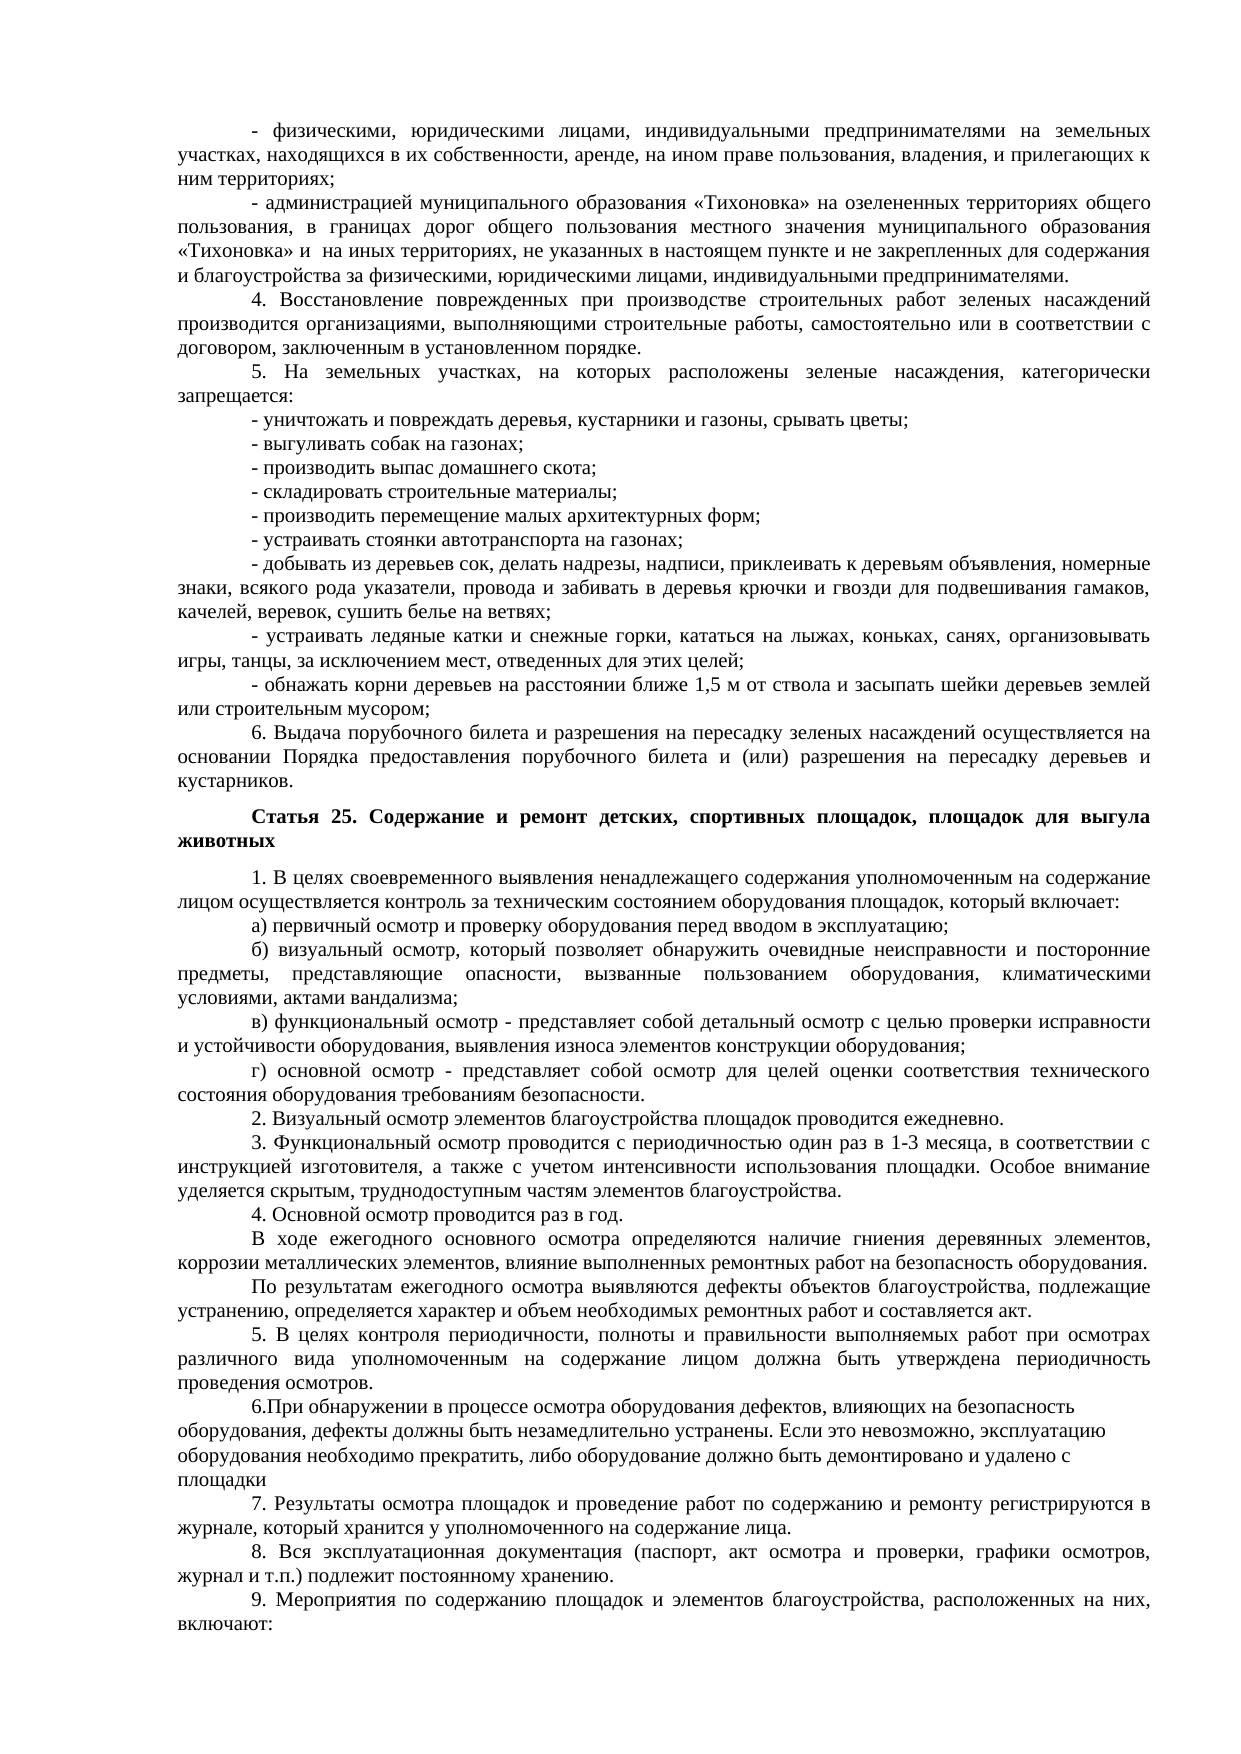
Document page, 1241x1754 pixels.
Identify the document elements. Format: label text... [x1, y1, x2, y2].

text - устраивать стоянки автотранспорта на газонах; [177, 527, 1152, 551]
text - производить выпас домашнего скота; [177, 455, 1152, 479]
text г) основной осмотр - представляет собой осмотр для целей оценки соответствия технического состояния оборудования требованиям безопасности. [177, 1057, 1152, 1106]
text - физическими, юридическими лицами, индивидуальными предпринимателями на земельных участках, находящихся в их собственности, аренде, на ином праве пользования, владения, и прилегающих к ним территориях; [177, 118, 1152, 190]
text 8. Вся эксплуатационная документация (паспорт, акт осмотра и проверки, графики осмотров, журнал и т.п.) подлежит постоянному хранению. [177, 1539, 1152, 1587]
text б) визуальный осмотр, который позволяет обнаружить очевидные неисправности и посторонние предметы, представляющие опасности, вызванные пользованием оборудования, климатическими условиями, актами вандализма; [177, 937, 1152, 1009]
text - добывать из деревьев сок, делать надрезы, надписи, приклеивать к деревьям объявления, номерные знаки, всякого рода указатели, провода и забивать в деревья крючки и гвозди для подвешивания гамаков, качелей, веревок, сушить белье на ветвях; [177, 551, 1152, 623]
text - производить перемещение малых архитектурных форм; [177, 503, 1152, 527]
text По результатам ежегодного осмотра выявляются дефекты объектов благоустройства, подлежащие устранению, определяется характер и объем необходимых ремонтных работ и составляется акт. [177, 1274, 1152, 1322]
text 2. Визуальный осмотр элементов благоустройства площадок проводится ежедневно. [177, 1106, 1152, 1130]
text - уничтожать и повреждать деревья, кустарники и газоны, срывать цветы; [177, 407, 1152, 431]
text 9. Мероприятия по содержанию площадок и элементов благоустройства, расположенных на них, включают: [177, 1587, 1152, 1635]
text 1. В целях своевременного выявления ненадлежащего содержания уполномоченным на содержание лицом осуществляется контроль за техническим состоянием оборудования площадок, который включает: [177, 865, 1152, 913]
text - складировать строительные материалы; [177, 479, 1152, 503]
text а) первичный осмотр и проверку оборудования перед вводом в эксплуатацию; [177, 913, 1152, 937]
text 6. Выдача порубочного билета и разрешения на пересадку зеленых насаждений осуществляется на основании Порядка предоставления порубочного билета и (или) разрешения на пересадку деревьев и кустарников. [177, 720, 1152, 792]
text В ходе ежегодного основного осмотра определяются наличие гниения деревянных элементов, коррозии металлических элементов, влияние выполненных ремонтных работ на безопасность оборудования. [177, 1226, 1152, 1274]
text 4. Основной осмотр проводится раз в год. [177, 1202, 1152, 1226]
text 5. На земельных участках, на которых расположены зеленые насаждения, категорически запрещается: [177, 359, 1152, 407]
text 5. В целях контроля периодичности, полноты и правильности выполняемых работ при осмотрах различного вида уполномоченным на содержание лицом должна быть утверждена периодичность проведения осмотров. [177, 1322, 1152, 1394]
text - обнажать корни деревьев на расстоянии ближе 1,5 м от ствола и засыпать шейки деревьев землей или строительным мусором; [177, 672, 1152, 720]
text 3. Функциональный осмотр проводится с периодичностью один раз в 1-3 месяца, в соответствии с инструкцией изготовителя, а также с учетом интенсивности использования площадки. Особое внимание уделяется скрытым, труднодоступным частям элементов благоустройства. [177, 1130, 1152, 1202]
text в) функциональный осмотр - представляет собой детальный осмотр с целью проверки исправности и устойчивости оборудования, выявления износа элементов конструкции оборудования; [177, 1009, 1152, 1057]
text Статья 25. Содержание и ремонт детских, спортивных площадок, площадок для выгула животных [177, 804, 1152, 852]
text - устраивать ледяные катки и снежные горки, кататься на лыжах, коньках, санях, организовывать игры, танцы, за исключением мест, отведенных для этих целей; [177, 623, 1152, 672]
text - выгуливать собак на газонах; [177, 431, 1152, 455]
text 6.При обнаружении в процессе осмотра оборудования дефектов, влияющих на безопасность оборудования, дефекты должны быть незамедлительно устранены. Если это невозможно, эксплуатацию оборудования необходимо прекратить, либо оборудование должно быть демонтировано и удалено с площадки [177, 1394, 1152, 1491]
text 4. Восстановление поврежденных при производстве строительных работ зеленых насаждений производится организациями, выполняющими строительные работы, самостоятельно или в соответствии с договором, заключенным в установленном порядке. [177, 287, 1152, 359]
text - администрацией муниципального образования «Тихоновка» на озелененных территориях общего пользования, в границах дорог общего пользования местного значения муниципального образования «Тихоновка» и на иных территориях, не указанных в настоящем пункте и не закрепленных для содержания и благоустройства за физическими, юридическими лицами, индивидуальными предпринимателями. [177, 190, 1152, 287]
text 7. Результаты осмотра площадок и проведение работ по содержанию и ремонту регистрируются в журнале, который хранится у уполномоченного на содержание лица. [177, 1491, 1152, 1539]
